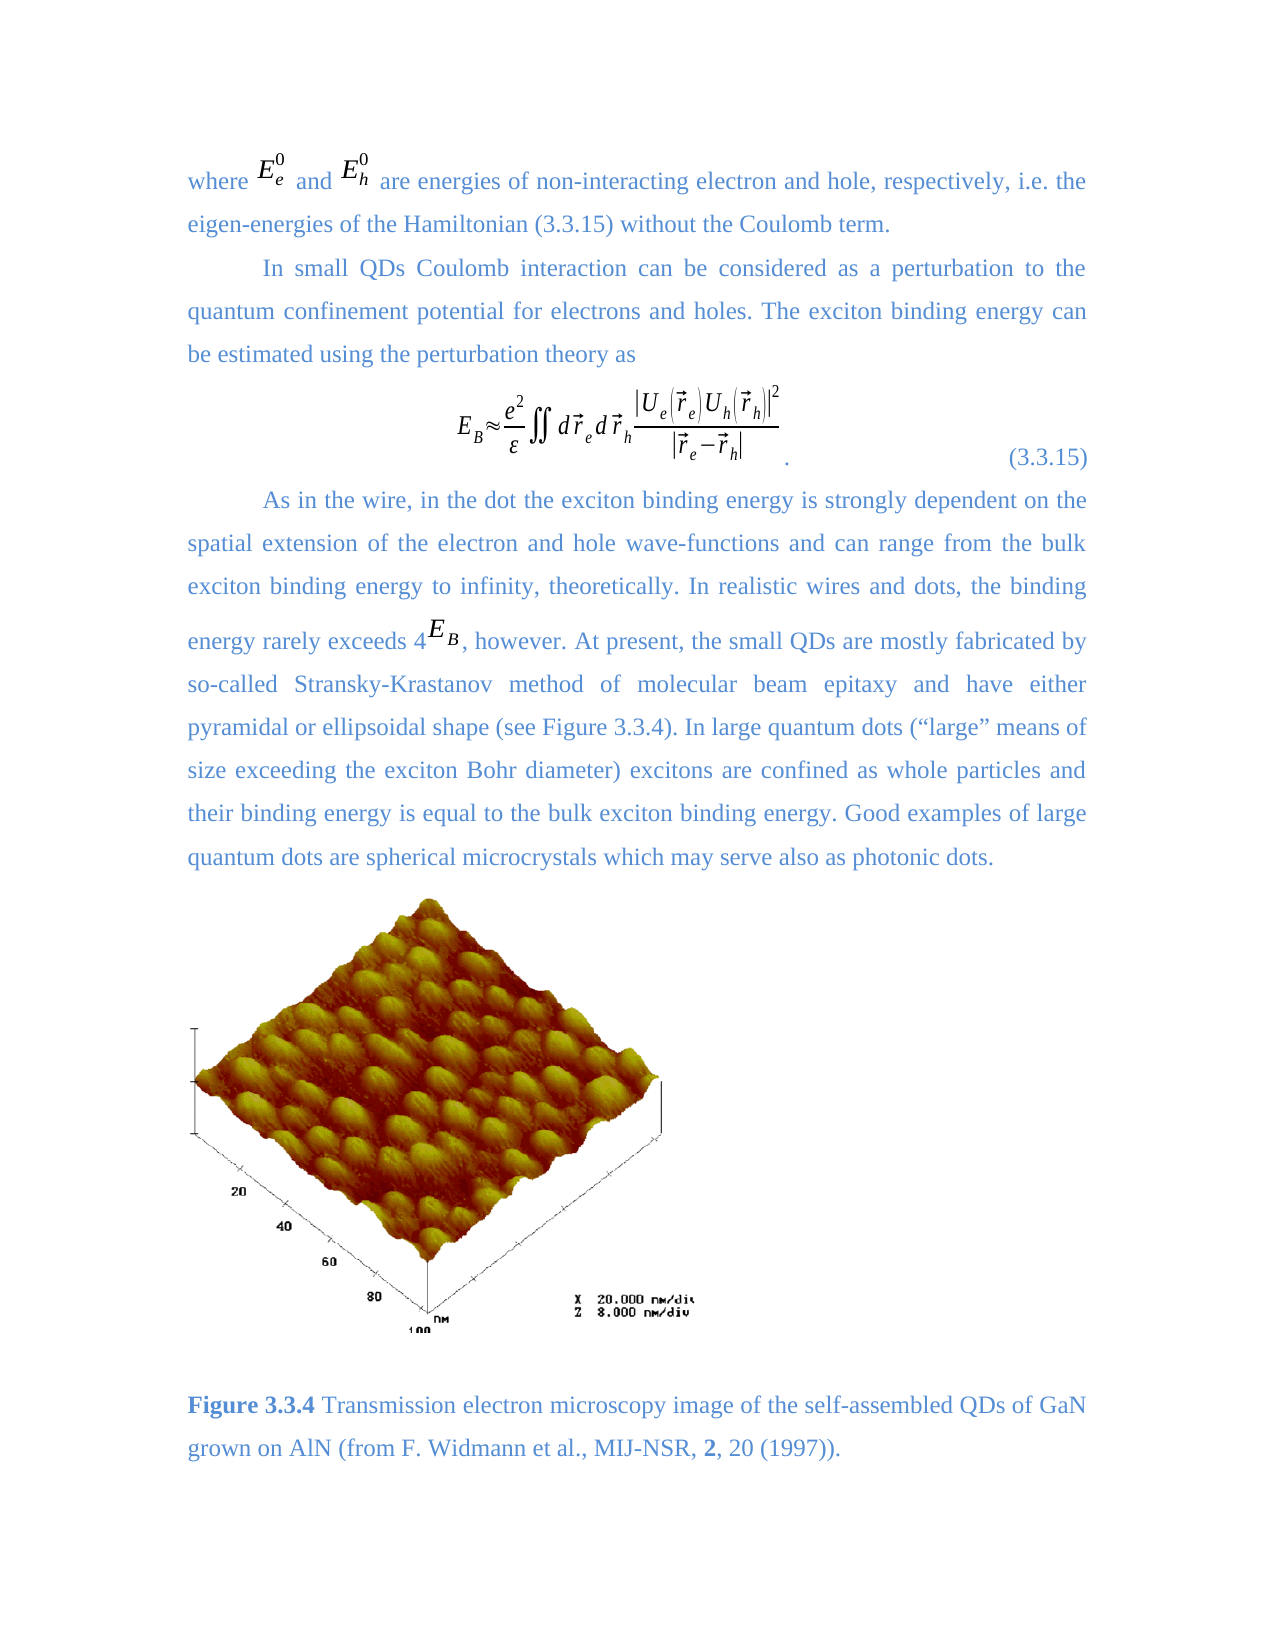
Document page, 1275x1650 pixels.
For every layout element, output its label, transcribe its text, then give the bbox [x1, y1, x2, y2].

text . (3.3.15) [187, 382, 1087, 470]
text where and are energies of non-interacting electron and hole, respectively, i.e. the eigen-energies of the Hamiltonian (3.3.15) without the Coulomb term. [187, 150, 1087, 238]
picture [187, 884, 695, 1333]
text Figure 3.3.4 Transmission electron microscopy image of the self-assembled QDs of GaN grown on AlN (from F. Widmann et al., MIJ-NSR, 2, 20 (1997)). [187, 1390, 1087, 1462]
text As in the wire, in the dot the exciton binding energy is strongly dependent on the spatial extension of the electron and hole wave-functions and can range from the bulk exciton binding energy to infinity, theoretically. In realistic wires and dots, the binding energy rarely exceeds 4, however. At present, the small QDs are mostly fabricated by so-called Stransky-Krastanov method of molecular beam epitaxy and have either pyramidal or ellipsoidal shape (see Figure 3.3.4). In large quantum dots (“large” means of size exceeding the exciton Bohr diameter) excitons are confined as whole particles and their binding energy is equal to the bulk exciton binding energy. Good examples of large quantum dots are spherical microcrystals which may serve also as photonic dots. [187, 485, 1087, 870]
text In small QDs Coulomb interaction can be considered as a perturbation to the quantum confinement potential for electrons and holes. The exciton binding energy can be estimated using the perturbation theory as [187, 253, 1087, 368]
